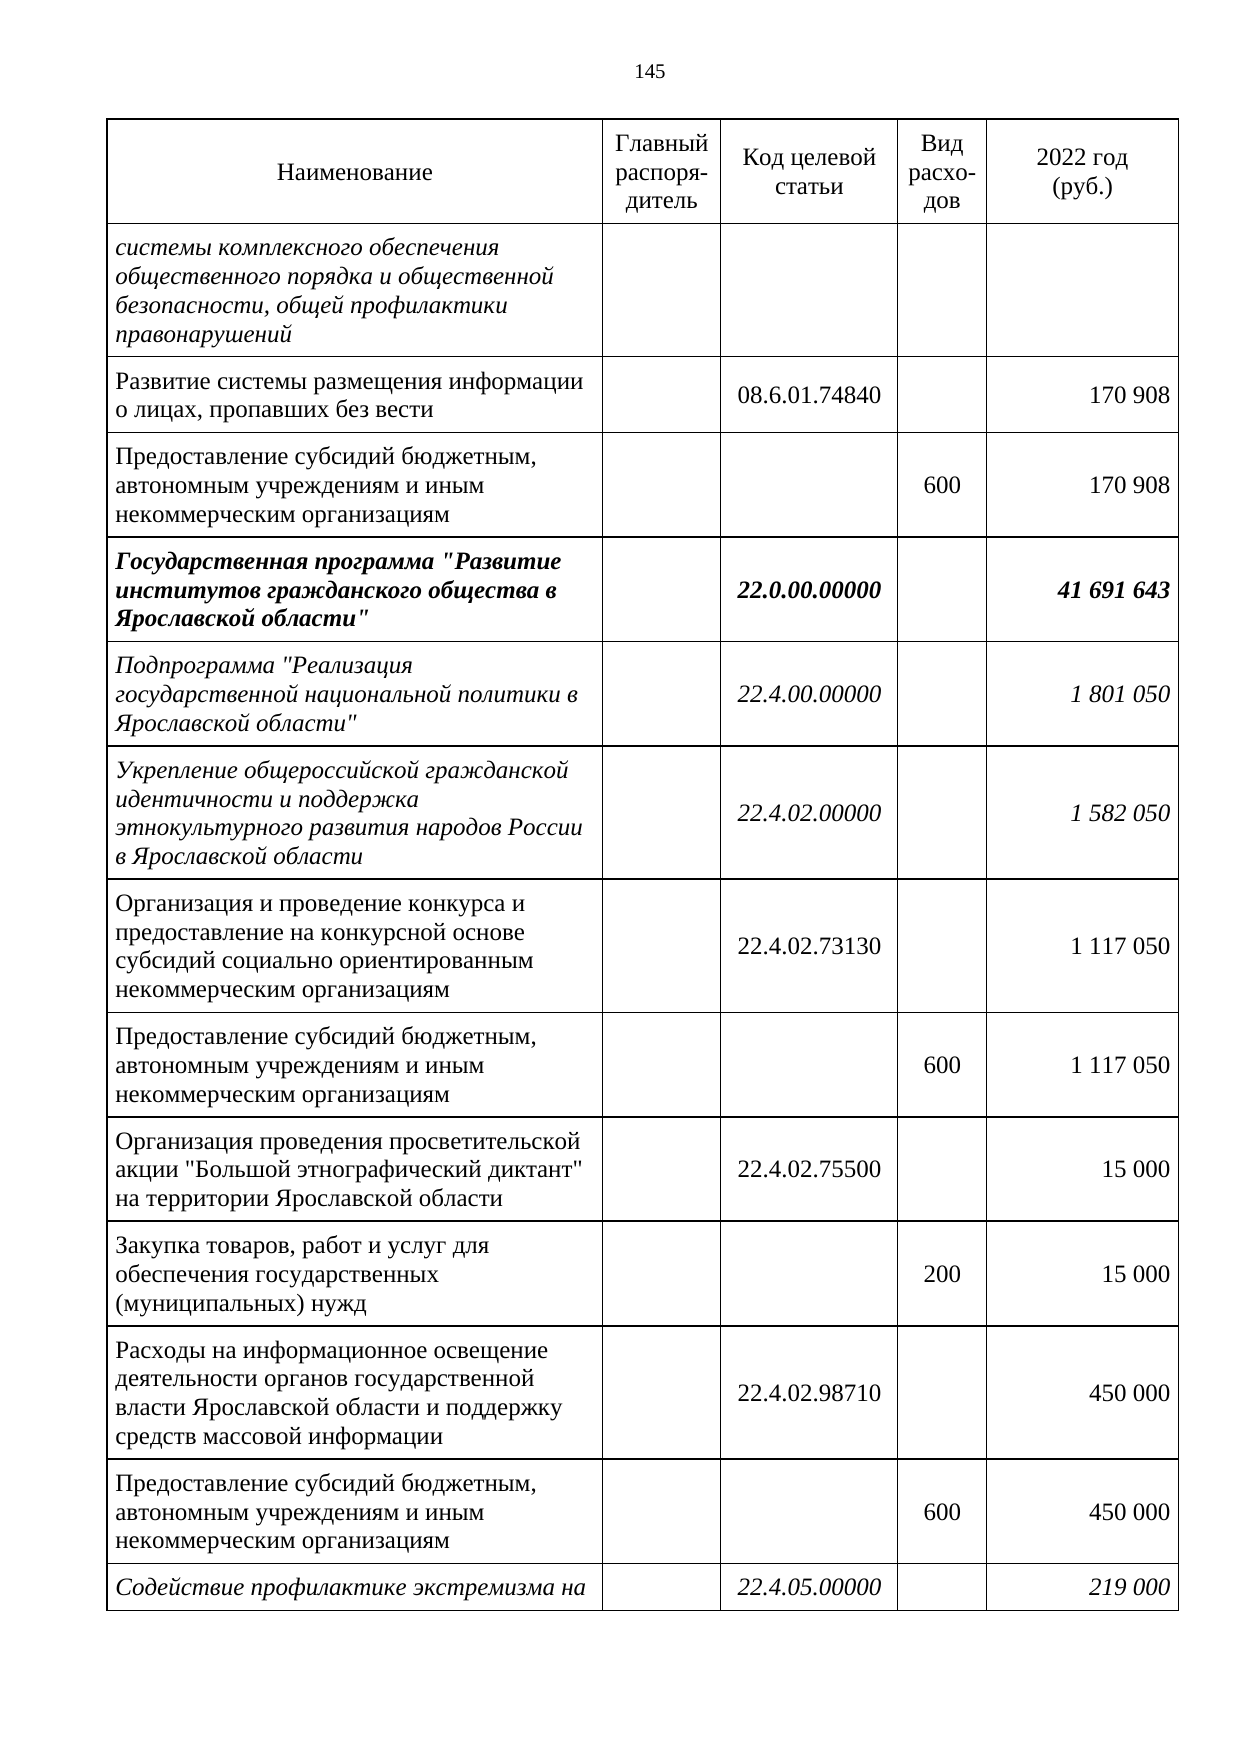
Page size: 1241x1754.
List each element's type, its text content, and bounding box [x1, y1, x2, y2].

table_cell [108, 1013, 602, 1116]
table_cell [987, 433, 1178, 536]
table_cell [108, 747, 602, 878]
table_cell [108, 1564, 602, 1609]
table_header Вид расхо-дов [898, 120, 986, 223]
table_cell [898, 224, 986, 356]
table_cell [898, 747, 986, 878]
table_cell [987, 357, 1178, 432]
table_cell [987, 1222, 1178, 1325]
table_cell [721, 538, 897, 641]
table_header Код целевой статьи [721, 120, 897, 223]
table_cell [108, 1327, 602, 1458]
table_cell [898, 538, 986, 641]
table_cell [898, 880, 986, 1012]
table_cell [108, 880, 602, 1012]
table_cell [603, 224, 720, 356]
table_header 2022 год (руб.) [987, 120, 1178, 223]
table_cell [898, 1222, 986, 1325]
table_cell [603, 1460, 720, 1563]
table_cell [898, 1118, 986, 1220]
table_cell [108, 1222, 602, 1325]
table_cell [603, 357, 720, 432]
table_header Главный распоря-дитель [603, 120, 720, 223]
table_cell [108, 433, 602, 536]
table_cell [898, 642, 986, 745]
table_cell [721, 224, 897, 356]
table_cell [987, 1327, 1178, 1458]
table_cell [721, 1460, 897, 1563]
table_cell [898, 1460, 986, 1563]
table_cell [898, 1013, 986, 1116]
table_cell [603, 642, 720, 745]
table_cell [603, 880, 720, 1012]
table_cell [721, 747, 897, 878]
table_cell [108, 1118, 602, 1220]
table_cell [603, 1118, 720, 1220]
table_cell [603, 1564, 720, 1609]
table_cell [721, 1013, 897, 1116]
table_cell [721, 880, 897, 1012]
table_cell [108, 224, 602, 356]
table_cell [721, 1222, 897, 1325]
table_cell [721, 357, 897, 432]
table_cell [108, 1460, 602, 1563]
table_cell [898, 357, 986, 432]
table_header Наименование [108, 120, 602, 223]
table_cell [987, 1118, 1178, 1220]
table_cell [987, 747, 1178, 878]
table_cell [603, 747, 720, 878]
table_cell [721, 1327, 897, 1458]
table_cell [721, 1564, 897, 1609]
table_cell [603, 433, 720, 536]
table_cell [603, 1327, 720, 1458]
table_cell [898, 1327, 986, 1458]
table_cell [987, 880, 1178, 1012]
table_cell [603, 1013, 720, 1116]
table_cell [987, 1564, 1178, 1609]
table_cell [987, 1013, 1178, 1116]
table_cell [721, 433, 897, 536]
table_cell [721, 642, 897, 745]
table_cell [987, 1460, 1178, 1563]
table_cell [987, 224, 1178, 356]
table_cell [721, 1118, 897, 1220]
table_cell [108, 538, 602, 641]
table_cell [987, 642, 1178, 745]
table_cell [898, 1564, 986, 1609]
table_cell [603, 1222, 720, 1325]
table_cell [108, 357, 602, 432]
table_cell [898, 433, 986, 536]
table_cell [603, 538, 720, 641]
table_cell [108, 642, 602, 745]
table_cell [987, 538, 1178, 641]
